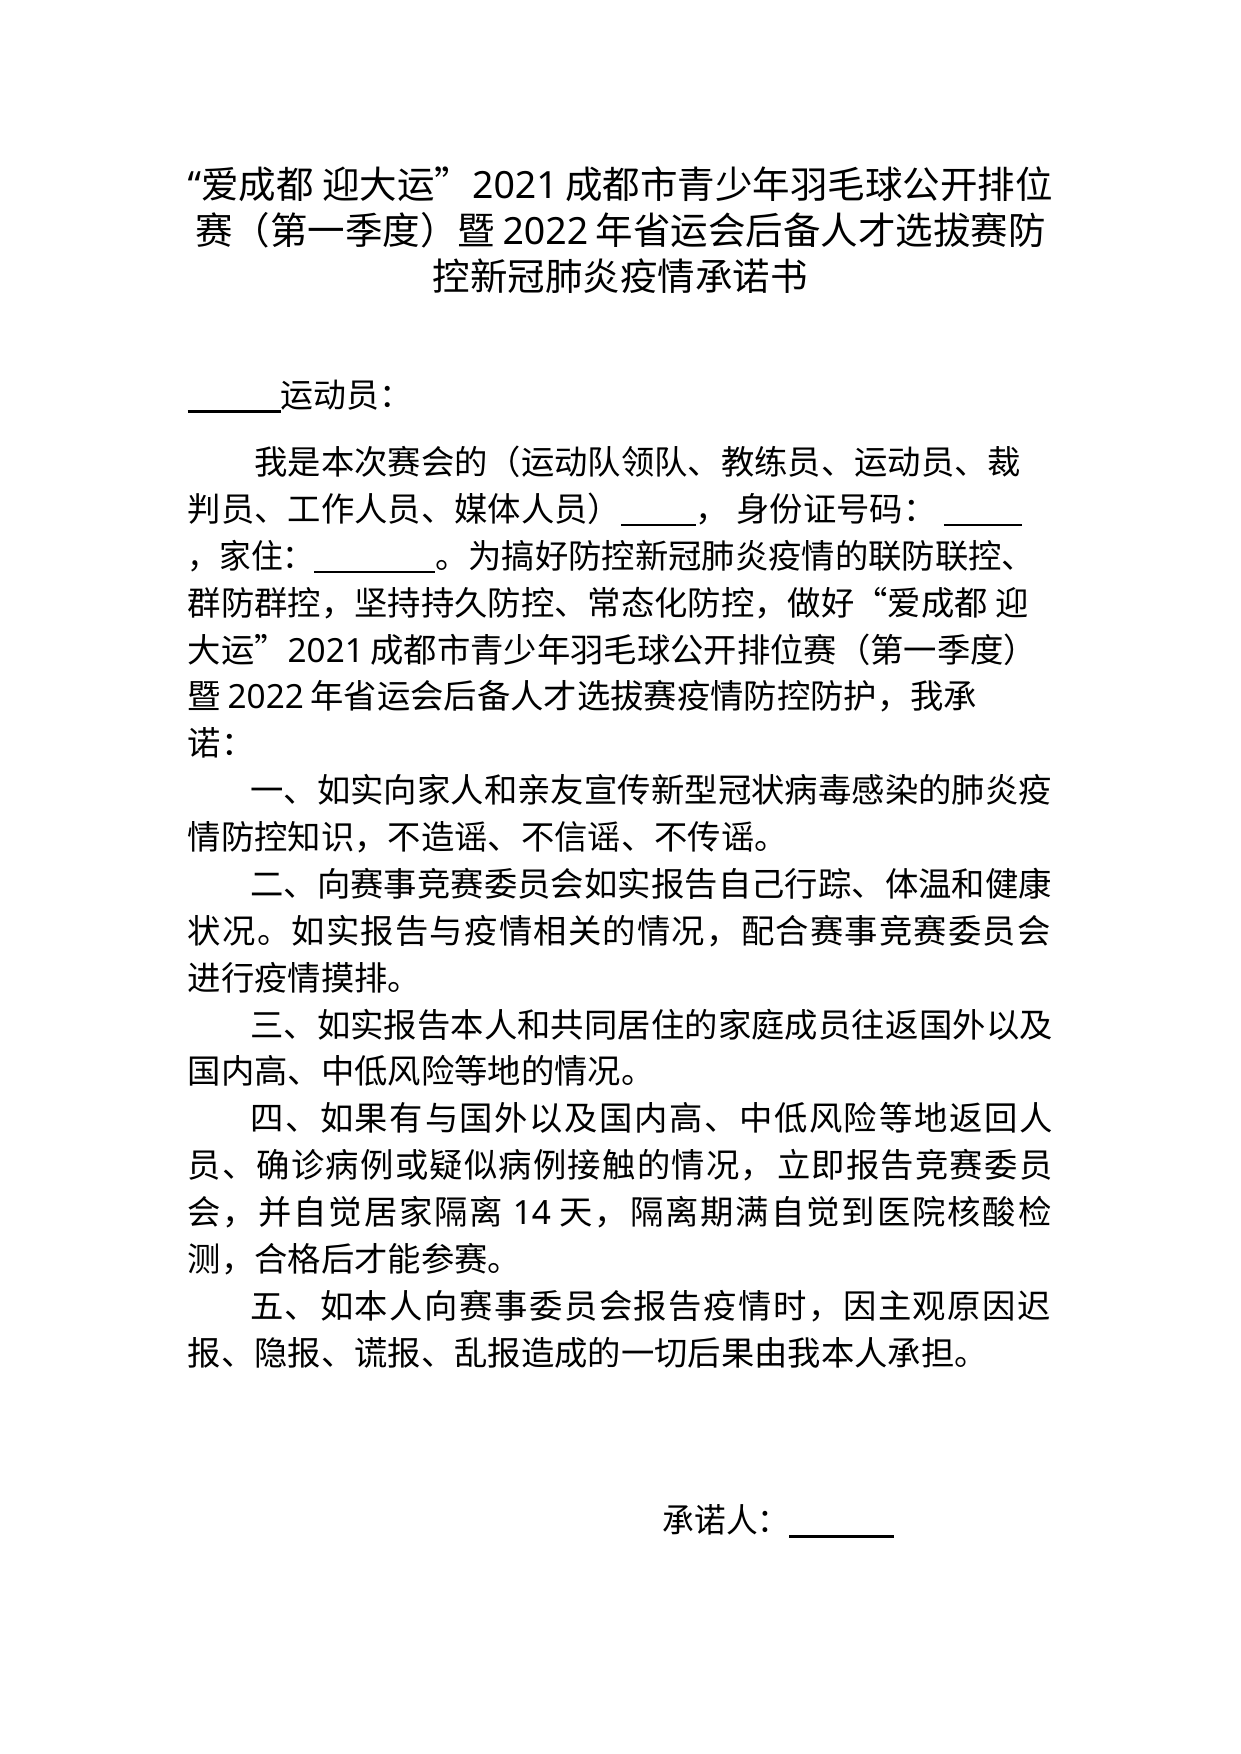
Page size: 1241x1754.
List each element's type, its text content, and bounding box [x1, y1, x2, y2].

text “爱成都 迎大运”2021成都市青少年羽毛球公开排位赛（第一季度）暨2022年省运会后备人才选拔赛防控新冠肺炎疫情承诺书 [187, 162, 1053, 299]
text 二、向赛事竞赛委员会如实报告自己行踪、体温和健康状况。如实报告与疫情相关的情况，配合赛事竞赛委员会进行疫情摸排。 [187, 859, 1053, 999]
text 运动员： [187, 370, 1053, 417]
text 四、如果有与国外以及国内高、中低风险等地返回人员、确诊病例或疑似病例接触的情况，立即报告竞赛委员会，并自觉居家隔离14天，隔离期满自觉到医院核酸检测，合格后才能参赛。 [187, 1093, 1053, 1281]
text 三、如实报告本人和共同居住的家庭成员往返国外以及国内高、中低风险等地的情况。 [187, 999, 1053, 1093]
text 一、如实向家人和亲友宣传新型冠状病毒感染的肺炎疫情防控知识，不造谣、不信谣、不传谣。 [187, 765, 1053, 859]
text 我是本次赛会的（运动队领队、教练员、运动员、裁判员、工作人员、媒体人员） ， 身份证号码： ，家住： 。为搞好防控新冠肺炎疫情的联防联控、群防群控，坚持持久防控、常态化防控，做好“爱成都 迎大运”2021成都市青少年羽毛球公开排位赛（第一季度）暨2022年省运会后备人才选拔赛疫情防控防护，我承诺： [187, 437, 1041, 765]
text 五、如本人向赛事委员会报告疫情时，因主观原因迟报、隐报、谎报、乱报造成的一切后果由我本人承担。 [187, 1281, 1053, 1374]
text 承诺人： [187, 1495, 1053, 1542]
